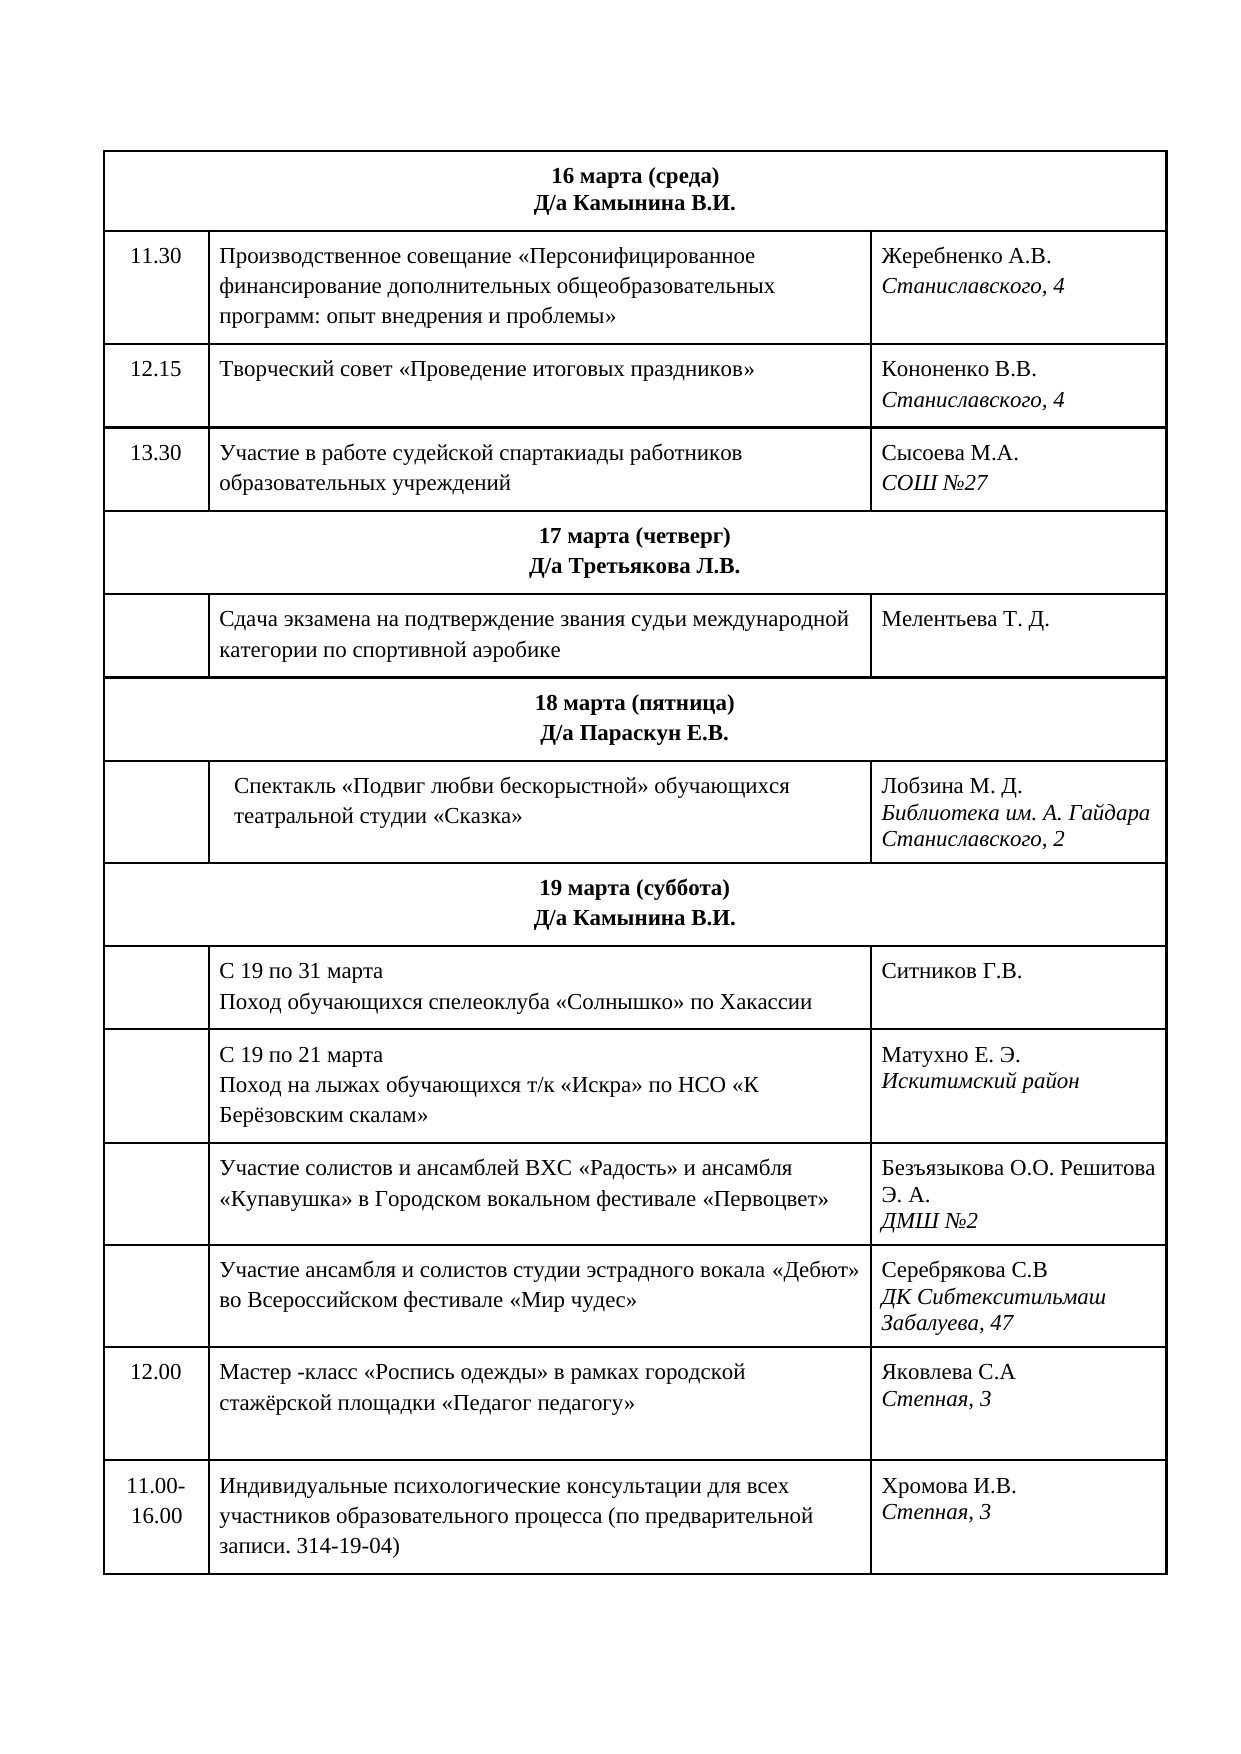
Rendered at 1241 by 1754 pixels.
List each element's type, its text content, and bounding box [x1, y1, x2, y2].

table_cell 13.30 [105, 429, 208, 510]
table_cell 16 марта (среда) Д/а Камынина В.И. [105, 152, 1165, 229]
table_cell Безъязыкова О.О. Решитова Э. А. ДМШ №2 [872, 1144, 1165, 1244]
table_cell Участие в работе судейской спартакиады работников образовательных учреждений [210, 429, 870, 510]
table_cell Серебрякова С.В ДК Сибтекситильмаш Забалуева, 47 [872, 1246, 1165, 1346]
table_cell [105, 762, 208, 862]
table_cell 12.00 [105, 1348, 208, 1459]
table_cell [105, 1030, 208, 1142]
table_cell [872, 1461, 1165, 1573]
table_cell [105, 595, 208, 676]
table_cell Яковлева С.А Степная, 3 [872, 1348, 1165, 1459]
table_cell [210, 1461, 870, 1573]
table_cell [105, 947, 208, 1028]
table_cell Производственное совещание «Персонифицированное финансирование дополнительных общеобразовательных программ: опыт внедрения и проблемы» [210, 232, 870, 343]
table_cell Спектакль «Подвиг любви бескорыстной» обучающихся театральной студии «Сказка» [210, 762, 870, 862]
table_cell 11.30 [105, 232, 208, 343]
table_cell [105, 1144, 208, 1244]
table_cell Ситников Г.В. [872, 947, 1165, 1028]
table_cell 19 марта (суббота) Д/а Камынина В.И. [105, 864, 1165, 945]
table_cell Сысоева М.А. СОШ №27 [872, 429, 1165, 510]
table_cell Лобзина М. Д. Библиотека им. А. Гайдара Станиславского, 2 [872, 762, 1165, 862]
table_cell С 19 по 21 марта Поход на лыжах обучающихся т/к «Искра» по НСО «К Берёзовским скалам» [210, 1030, 870, 1142]
table_cell Сдача экзамена на подтверждение звания судьи международной категории по спортивной аэробике [210, 595, 870, 676]
table_cell Участие ансамбля и солистов студии эстрадного вокала «Дебют» во Всероссийском фестивале «Мир чудес» [210, 1246, 870, 1346]
table_cell Мастер -класс «Роспись одежды» в рамках городской стажёрской площадки «Педагог педагогу» [210, 1348, 870, 1459]
table_cell Кононенко В.В. Станиславского, 4 [872, 345, 1165, 426]
table_cell Жеребненко А.В. Станиславского, 4 [872, 232, 1165, 343]
table_cell С 19 по 31 марта Поход обучающихся спелеоклуба «Солнышко» по Хакассии [210, 947, 870, 1028]
table_cell Участие солистов и ансамблей ВХС «Радость» и ансамбля «Купавушка» в Городском вокальном фестивале «Первоцвет» [210, 1144, 870, 1244]
table_cell 17 марта (четверг) Д/а Третьякова Л.В. [105, 512, 1165, 593]
table_cell 18 марта (пятница) Д/а Параскун Е.В. [105, 679, 1165, 760]
table_cell Творческий совет «Проведение итоговых праздников» [210, 345, 870, 426]
table_cell 11.00-16.00 [105, 1461, 208, 1573]
table_cell Матухно Е. Э. Искитимский район [872, 1030, 1165, 1142]
table_cell [105, 1246, 208, 1346]
table_cell 12.15 [105, 345, 208, 426]
table_cell Мелентьева Т. Д. [872, 595, 1165, 676]
